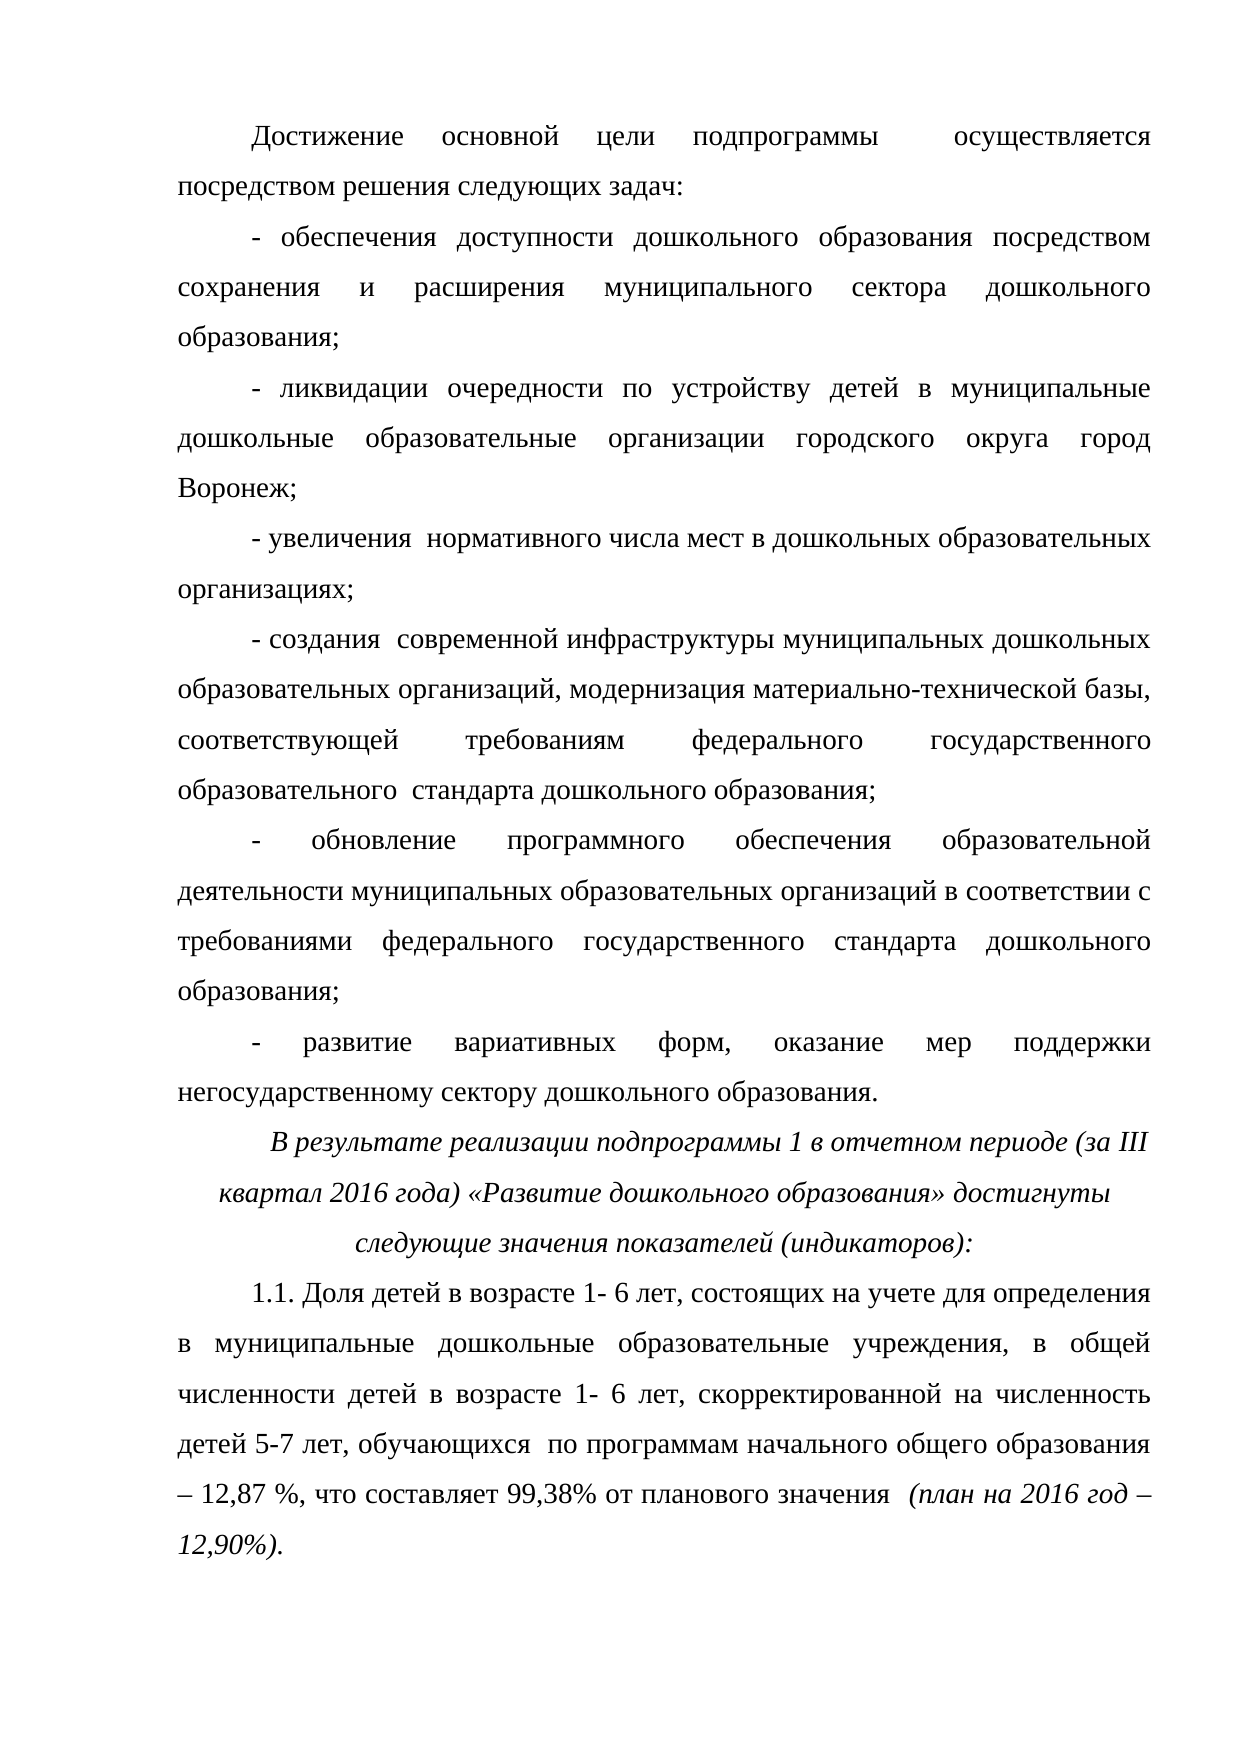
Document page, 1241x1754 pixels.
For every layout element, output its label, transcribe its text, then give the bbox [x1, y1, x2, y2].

text В результате реализации подпрограммы 1 в отчетном периоде (за III квартал 2016 года) «Развитие дошкольного образования» достигнуты следующие значения показателей (индикаторов): [177, 1124, 1152, 1258]
text - обеспечения доступности дошкольного образования посредством сохранения и расширения муниципального сектора дошкольного образования; [177, 219, 1152, 353]
text - создания современной инфраструктуры муниципальных дошкольных образовательных организаций, модернизация материально-технической базы, соответствующей требованиям федерального государственного образовательного стандарта дошкольного образования; [177, 621, 1152, 806]
text Достижение основной цели подпрограммы осуществляется посредством решения следующих задач: [177, 118, 1152, 202]
text - обновление программного обеспечения образовательной деятельности муниципальных образовательных организаций в соответствии с требованиями федерального государственного стандарта дошкольного образования; [177, 822, 1152, 1007]
text - увеличения нормативного числа мест в дошкольных образовательных организациях; [177, 521, 1152, 604]
text - развитие вариативных форм, оказание мер поддержки негосударственному сектору дошкольного образования. [177, 1024, 1152, 1108]
text - ликвидации очередности по устройству детей в муниципальные дошкольные образовательные организации городского округа город Воронеж; [177, 370, 1152, 504]
text 1.1. Доля детей в возрасте 1- 6 лет, состоящих на учете для определения в муниципальные дошкольные образовательные учреждения, в общей численности детей в возрасте 1- 6 лет, скорректированной на численность детей 5-7 лет, обучающихся по программам начального общего образования – 12,87 %, что составляет 99,38% от планового значения (план на 2016 год – 12,90%). [177, 1275, 1152, 1560]
